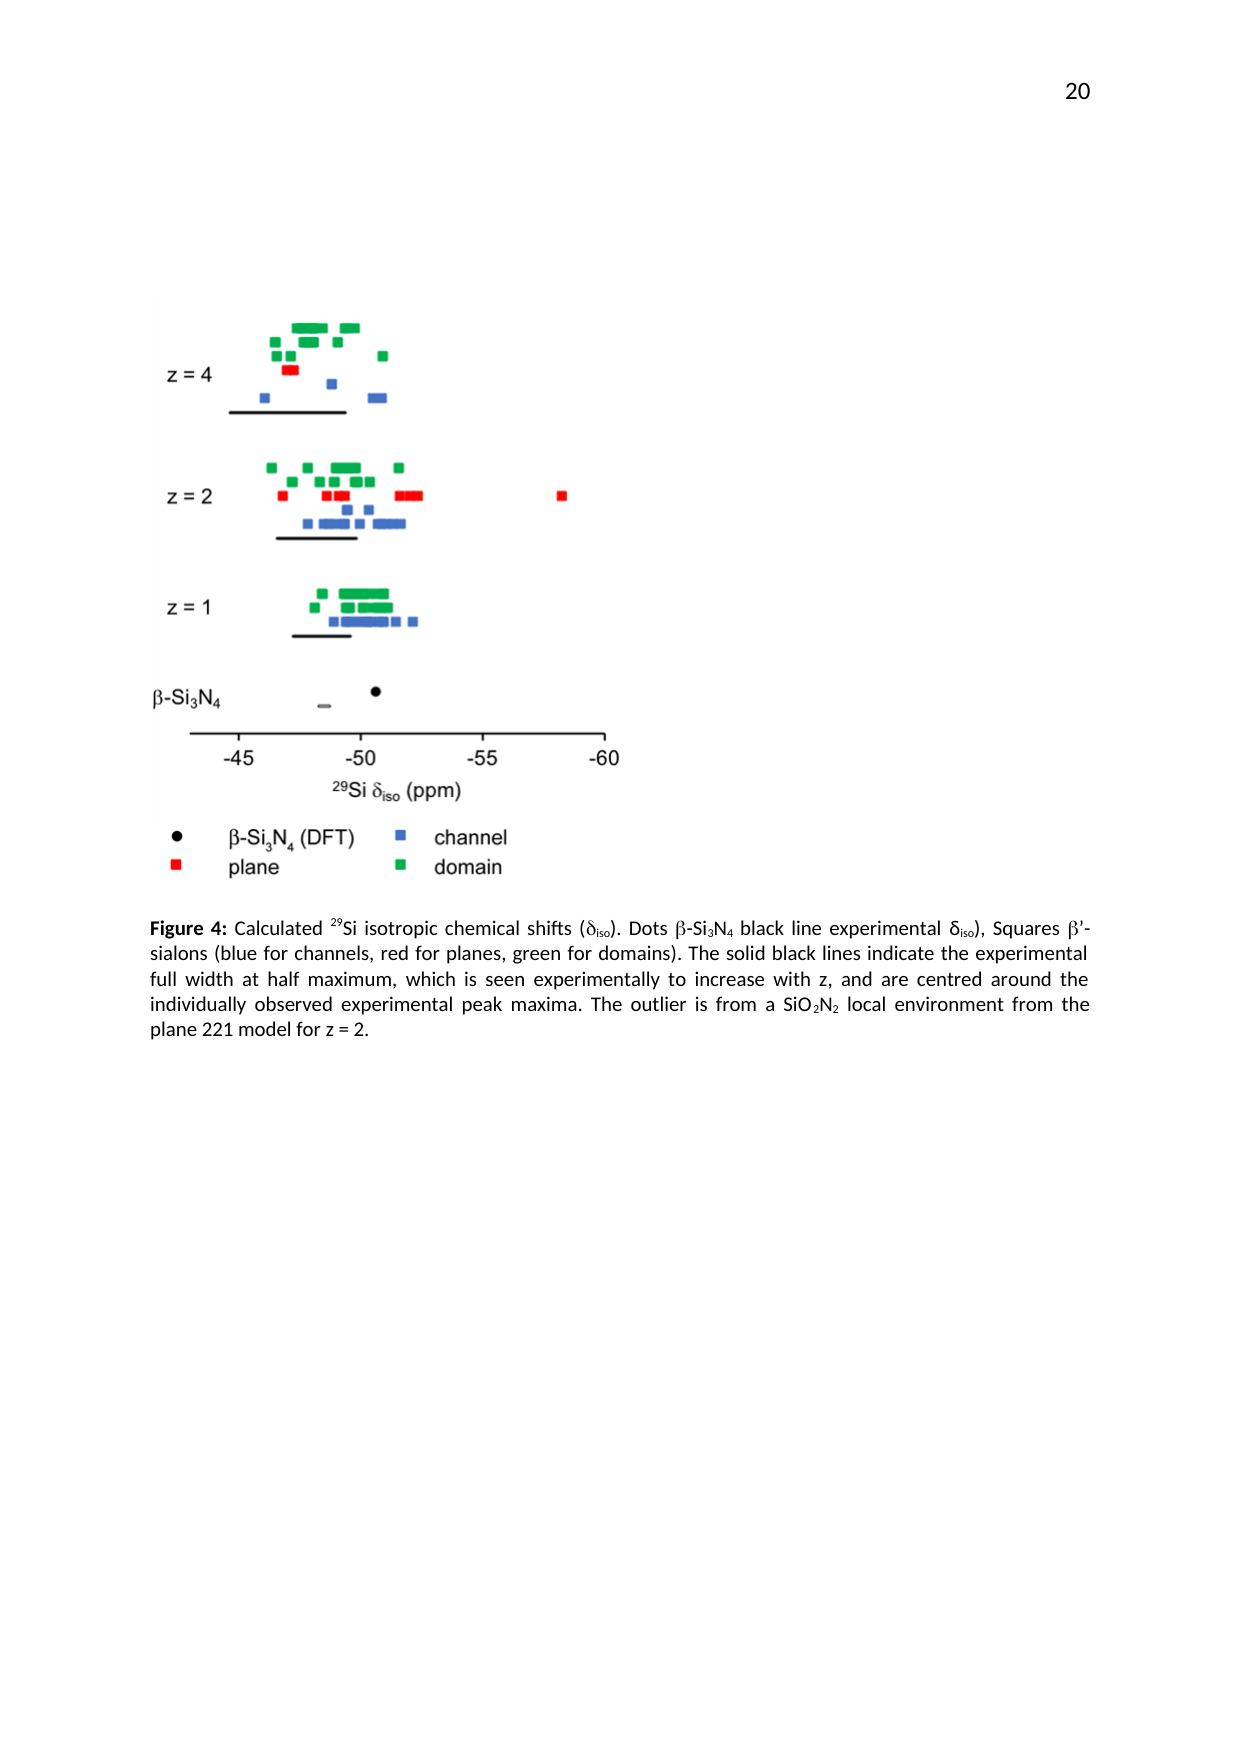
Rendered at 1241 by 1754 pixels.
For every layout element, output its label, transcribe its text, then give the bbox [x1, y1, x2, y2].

text Figure 4: Calculated 29Si isotropic chemical shifts (iso). Dots -Si3N4 black line experimental δiso), Squares ’-sialons (blue for channels, red for planes, green for domains). The solid black lines indicate the experimental full width at half maximum, which is seen experimentally to increase with z, and are centred around the individually observed experimental peak maxima. The outlier is from a SiO2N2 local environment from the plane 221 model for z = 2. [150, 915, 1090, 1042]
picture [150, 292, 640, 885]
